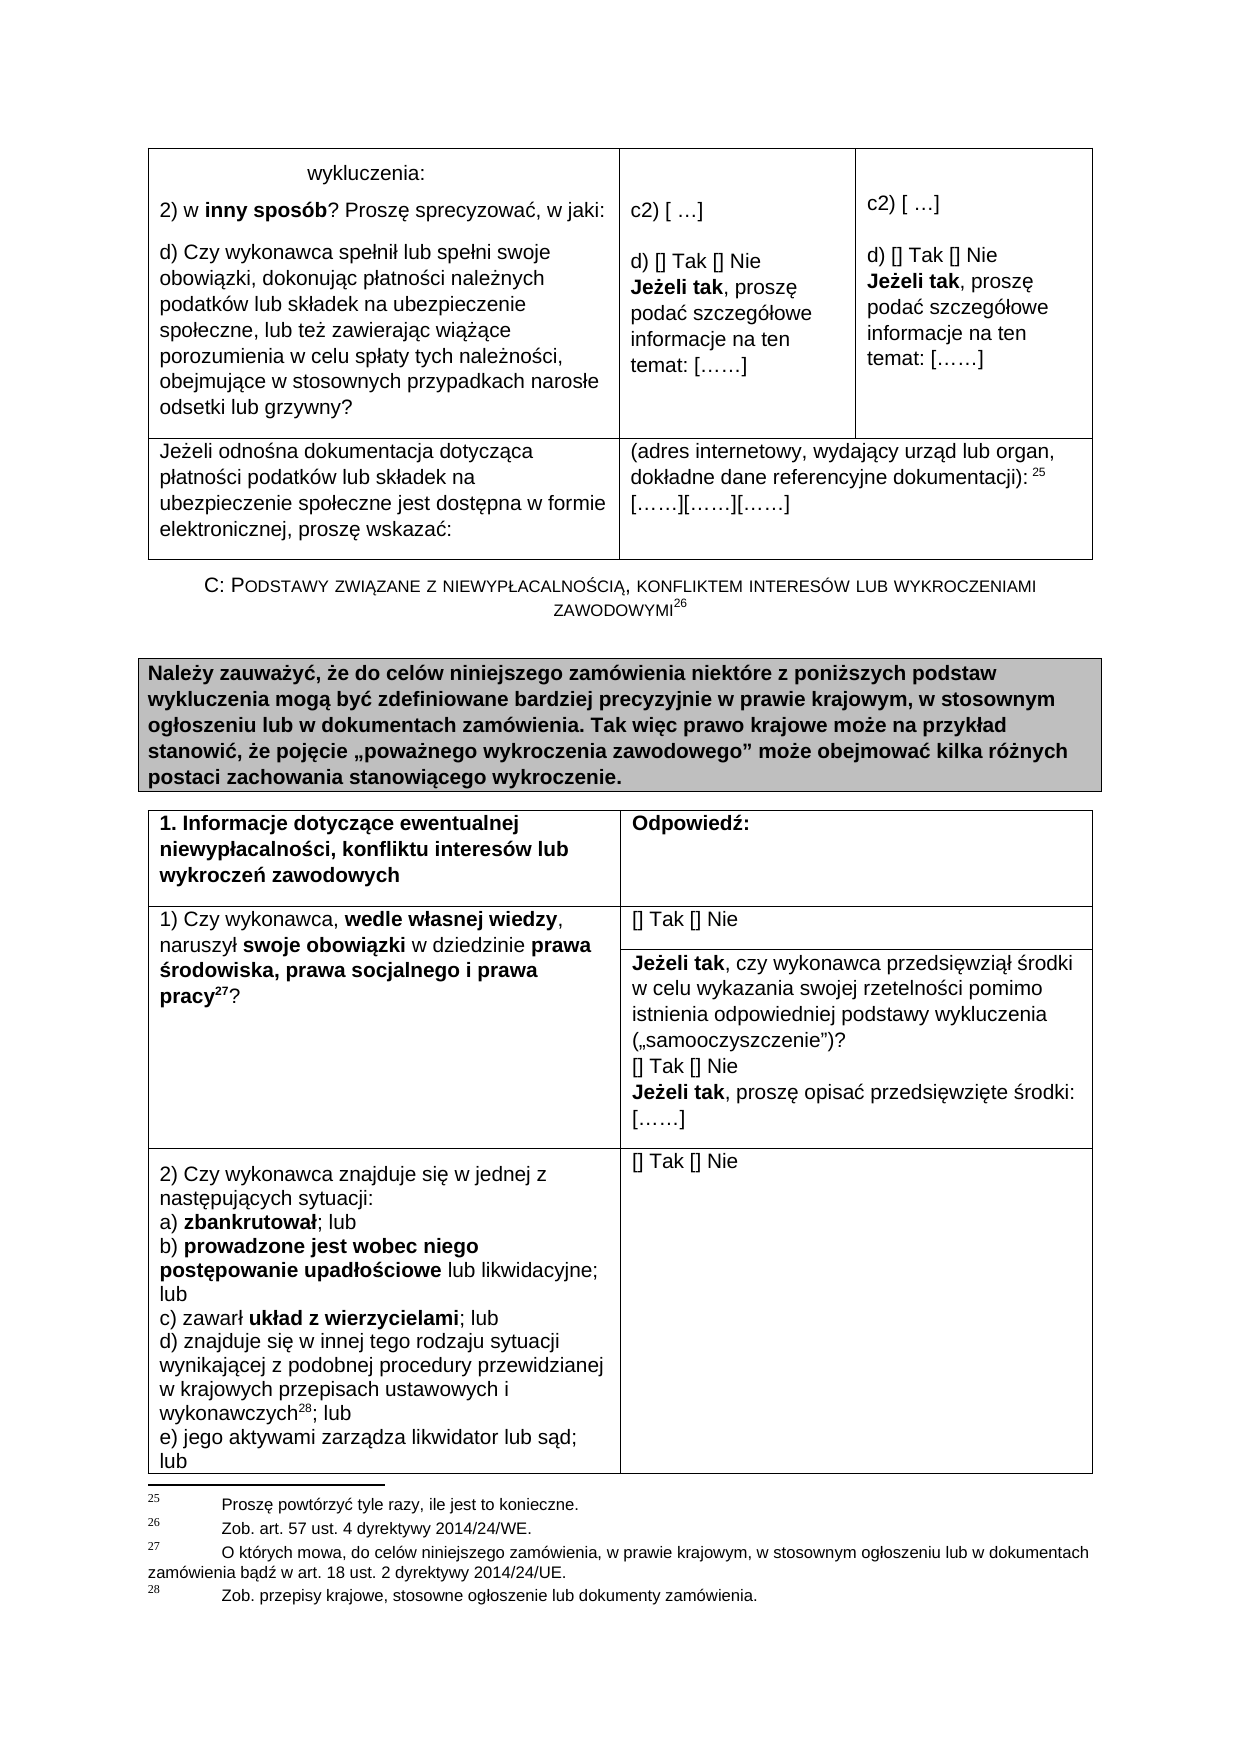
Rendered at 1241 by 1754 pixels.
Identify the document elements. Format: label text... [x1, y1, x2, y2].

text Należy zauważyć, że do celów niniejszego zamówienia niektóre z poniższych podstaw wykluczenia mogą być zdefiniowane bardziej precyzyjnie w prawie krajowym, w stosownym ogłoszeniu lub w dokumentach zamówienia. Tak więc prawo krajowe może na przykład stanowić, że pojęcie „poważnego wykroczenia zawodowego” może obejmować kilka różnych postaci zachowania stanowiącego wykroczenie. [139, 659, 1101, 791]
table_cell (adres internetowy, wydający urząd lub organ, dokładne dane referencyjne dokumentacji): [……][……][……] [620, 439, 1092, 559]
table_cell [149, 1149, 620, 1473]
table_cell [620, 149, 855, 438]
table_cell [621, 1149, 1092, 1473]
title C: Podstawy związane z niewypłacalnością, konfliktem interesów lub wykroczeniami zawodowymi [148, 573, 1093, 621]
table_header Odpowiedź: [621, 811, 1092, 906]
table_cell 1) Czy wykonawca, wedle własnej wiedzy, naruszył swoje obowiązki w dziedzinie prawa środowiska, prawa socjalnego i prawa pracy? [149, 907, 620, 1148]
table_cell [856, 149, 1092, 438]
table_header 1. Informacje dotyczące ewentualnej niewypłacalności, konfliktu interesów lub wykroczeń zawodowych [149, 811, 620, 906]
table_cell Jeżeli odnośna dokumentacja dotycząca płatności podatków lub składek na ubezpieczenie społeczne jest dostępna w formie elektronicznej, proszę wskazać: [149, 439, 619, 559]
table_cell [] Tak [] Nie [621, 907, 1092, 949]
table_cell Jeżeli tak, czy wykonawca przedsięwziął środki w celu wykazania swojej rzetelności pomimo istnienia odpowiedniej podstawy wykluczenia („samooczyszczenie”)? [] Tak [] Nie Jeżeli tak, proszę opisać przedsięwzięte środki: [……] [621, 950, 1092, 1148]
